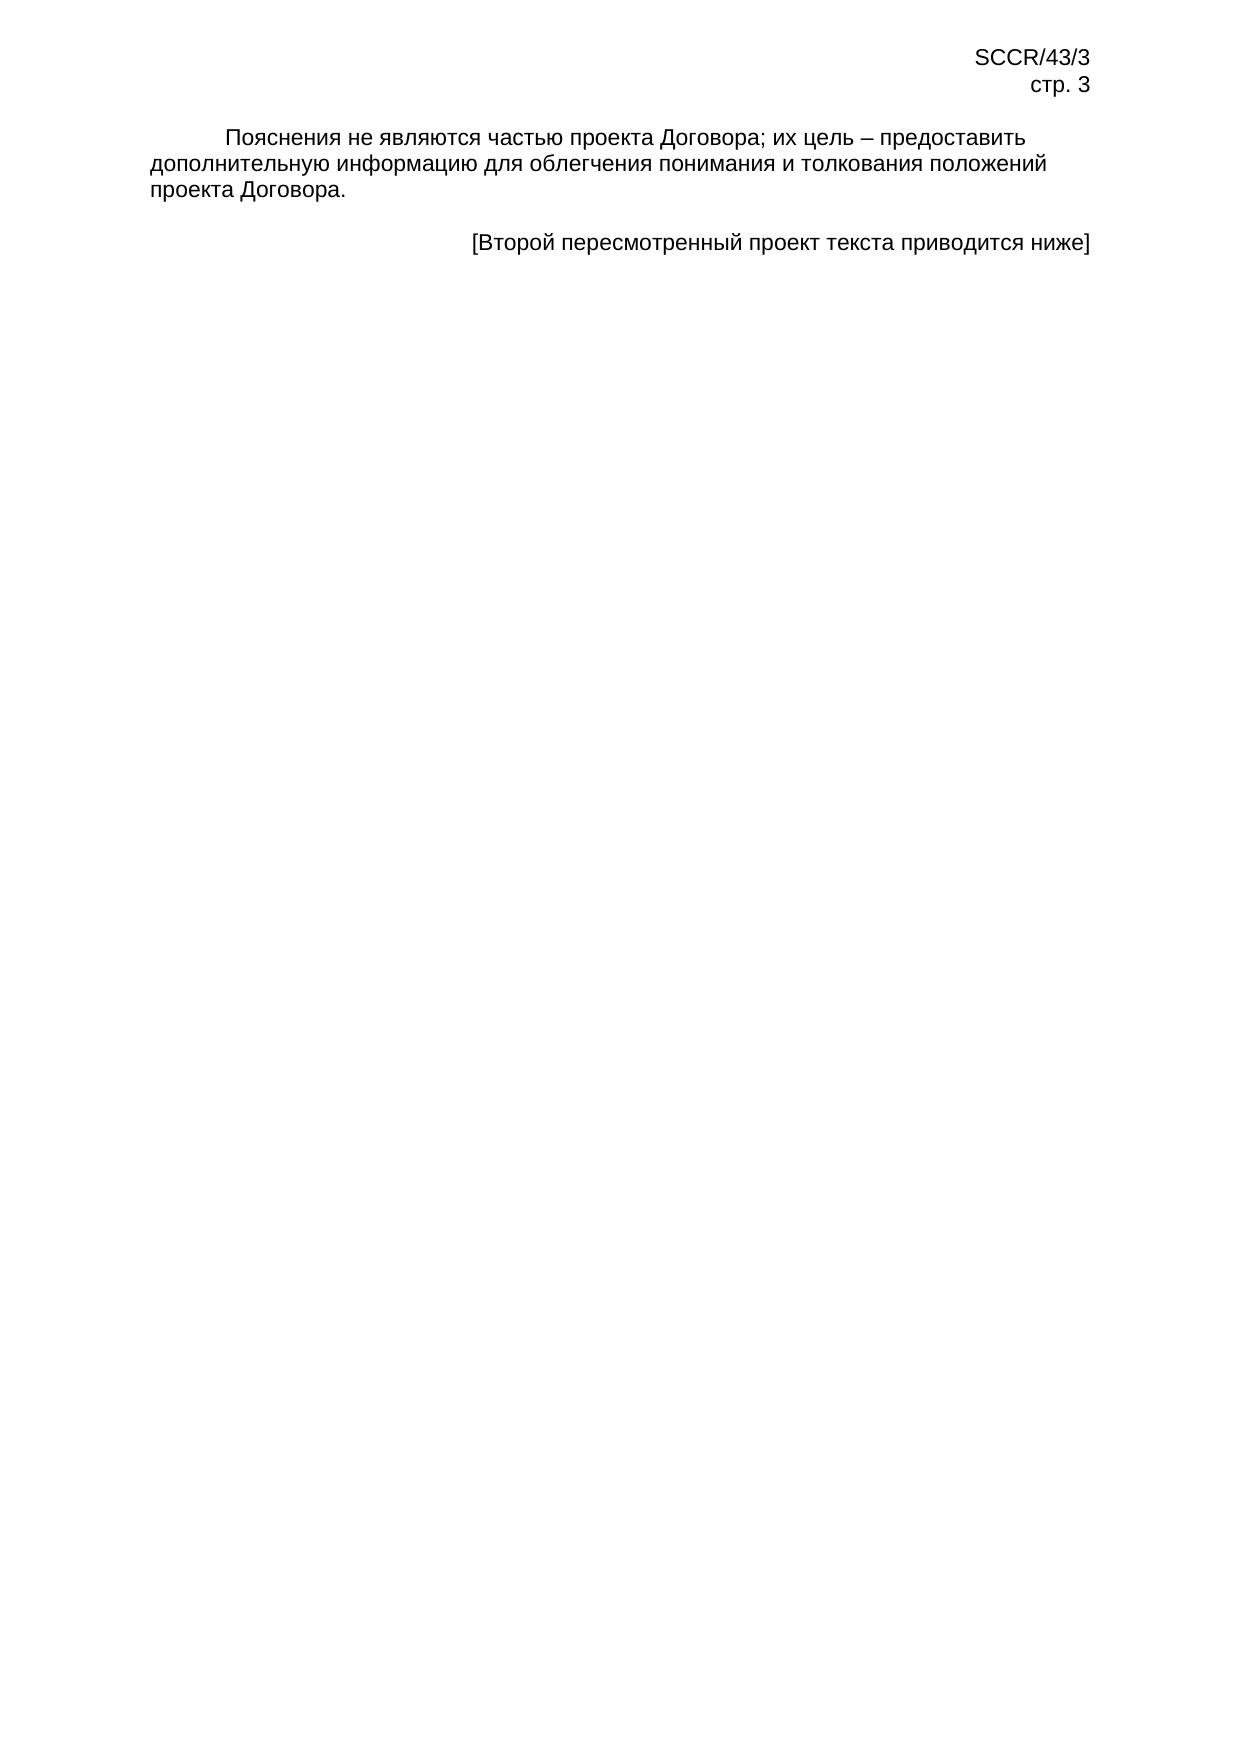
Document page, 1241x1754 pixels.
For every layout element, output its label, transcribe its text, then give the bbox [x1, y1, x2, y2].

text Пояснения не являются частью проекта Договора; их цель – предоставить дополнительную информацию для облегчения понимания и толкования положений проекта Договора. [150, 123, 1090, 202]
text [Второй пересмотренный проект текста приводится ниже] [150, 229, 1090, 255]
